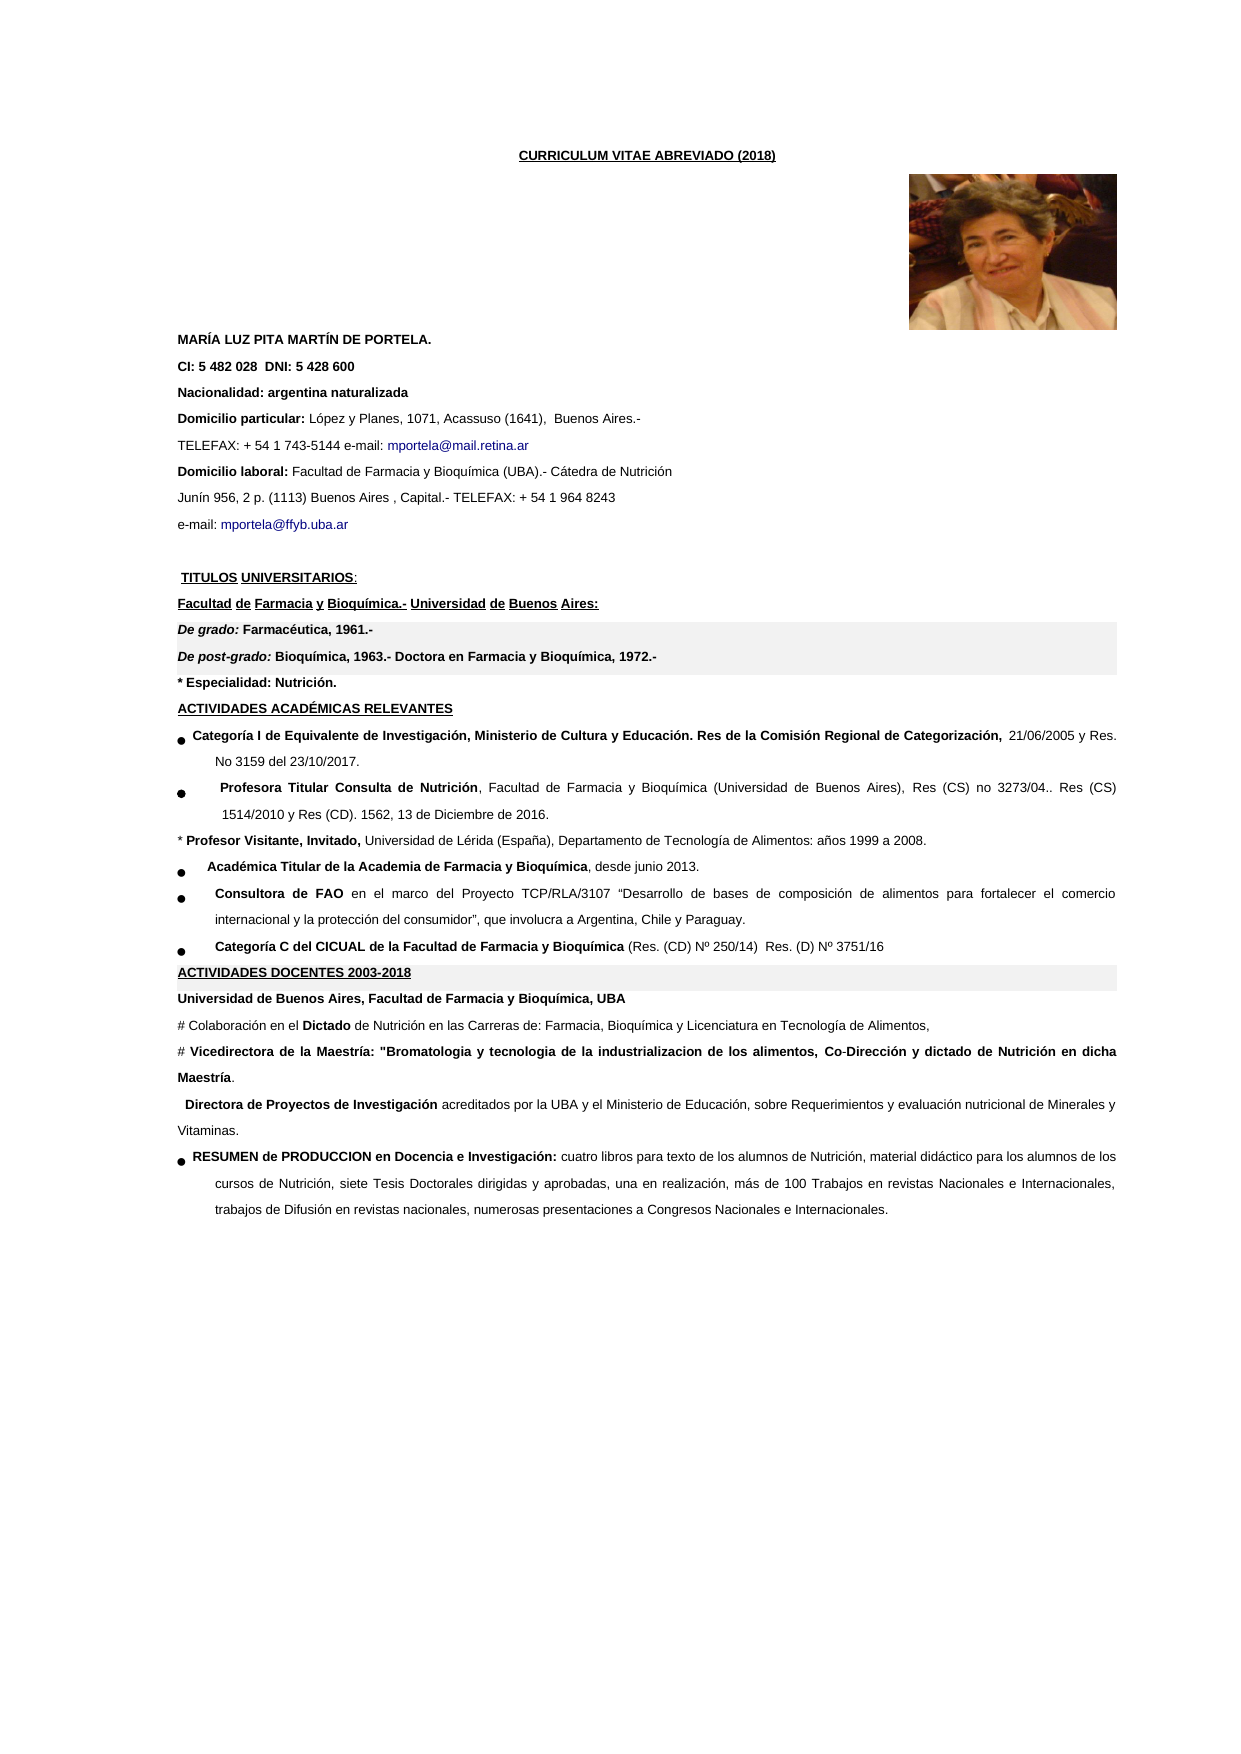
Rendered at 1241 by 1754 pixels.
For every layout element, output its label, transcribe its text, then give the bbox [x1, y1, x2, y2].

text * Especialidad: Nutrición. [177, 675, 1117, 701]
text Domicilio particular: López y Planes, 1071, Acassuso (1641), Buenos Aires.- [177, 411, 1117, 438]
text De grado: Farmacéutica, 1961.- [177, 622, 1117, 649]
text # Vicedirectora de la Maestría: "Bromatologia y tecnologia de la industrializacion de los alimentos, Co-Dirección y dictado de Nutrición en dicha Maestría. [177, 1044, 1117, 1097]
text Universidad de Buenos Aires, Facultad de Farmacia y Bioquímica, UBA [177, 991, 1117, 1018]
text Nacionalidad: argentina naturalizada [177, 385, 1117, 411]
text ACTIVIDADES DOCENTES 2003-2018 [177, 965, 1117, 991]
list RESUMEN de PRODUCCION en Docencia e Investigación: cuatro libros para texto de los alumnos de Nutrición, material didáctico para los alumnos de los cursos de Nutrición, siete Tesis Doctorales dirigidas y aprobadas, una en realización, más de 100 Trabajos en revistas Nacionales e Internacionales, trabajos de Difusión en revistas nacionales, numerosas presentaciones a Congresos Nacionales e Internacionales. [177, 1149, 1117, 1228]
list Académica Titular de la Academia de Farmacia y Bioquímica, desde junio 2013. [177, 859, 1117, 886]
text Facultad de Farmacia y Bioquímica.- Universidad de Buenos Aires: [177, 596, 1117, 622]
list Categoría I de Equivalente de Investigación, Ministerio de Cultura y Educación. Res de la Comisión Regional de Categorización, 21/06/2005 y Res. No 3159 del 23/10/2017. [177, 728, 1117, 780]
text CURRICULUM VITAE ABREVIADO (2018) [177, 148, 1117, 174]
list Consultora de FAO en el marco del Proyecto TCP/RLA/3107 “Desarrollo de bases de composición de alimentos para fortalecer el comercio internacional y la protección del consumidor”, que involucra a Argentina, Chile y Paraguay. [177, 886, 1117, 938]
text MARÍA LUZ PITA MARTÍN DE PORTELA. [177, 332, 1117, 359]
text TELEFAX: + 54 1 743-5144 e-mail: mportela@mail.retina.ar [177, 438, 1117, 464]
text * Profesor Visitante, Invitado, Universidad de Lérida (España), Departamento de Tecnología de Alimentos: años 1999 a 2008. [177, 833, 1117, 859]
text # Colaboración en el Dictado de Nutrición en las Carreras de: Farmacia, Bioquímica y Licenciatura en Tecnología de Alimentos, [177, 1018, 1117, 1044]
text De post-grado: Bioquímica, 1963.- Doctora en Farmacia y Bioquímica, 1972.- [177, 649, 1117, 675]
list Profesora Titular Consulta de Nutrición, Facultad de Farmacia y Bioquímica (Universidad de Buenos Aires), Res (CS) no 3273/04.. Res (CS) 1514/2010 y Res (CD). 1562, 13 de Diciembre de 2016. [177, 780, 1117, 833]
text Junín 956, 2 p. (1113) Buenos Aires , Capital.- TELEFAX: + 54 1 964 8243 [177, 491, 1117, 517]
text ACTIVIDADES ACADÉMICAS RELEVANTES [177, 701, 1117, 728]
text CI: 5 482 028 DNI: 5 428 600 [177, 359, 1117, 385]
text Directora de Proyectos de Investigación acreditados por la UBA y el Ministerio de Educación, sobre Requerimientos y evaluación nutricional de Minerales y Vitaminas. [177, 1097, 1117, 1149]
list Categoría C del CICUAL de la Facultad de Farmacia y Bioquímica (Res. (CD) Nº 250/14) Res. (D) Nº 3751/16 [177, 938, 1117, 965]
text TITULOS UNIVERSITARIOS: [177, 569, 1117, 596]
text e-mail: mportela@ffyb.uba.ar [177, 517, 1117, 543]
text Domicilio laboral: Facultad de Farmacia y Bioquímica (UBA).- Cátedra de Nutrición [177, 464, 1117, 491]
